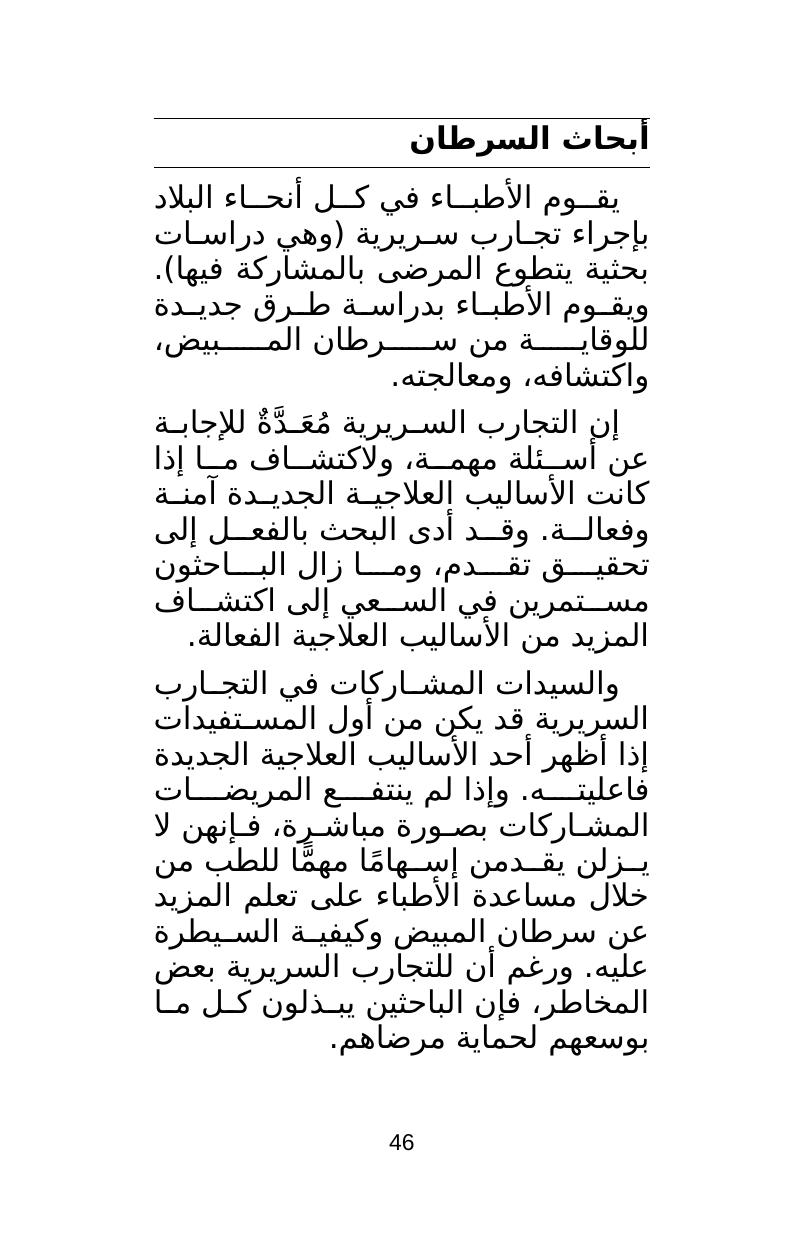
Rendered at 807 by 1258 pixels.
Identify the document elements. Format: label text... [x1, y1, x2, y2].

text يقوم الأطباء في كل أنحاء البلاد بإجراء تجارب سريرية (وهي دراسات بحثية يتطوع المرضى بالمشاركة فيها). ويقوم الأطباء بدراسة طرق جديدة للوقاية من سرطان المبيض، واكتشافه، ومعالجته. [153, 181, 650, 393]
text إن التجارب السريرية مُعَدَّةٌ للإجابة عن أسئلة مهمة، ولاكتشاف ما إذا كانت الأساليب العلاجية الجديدة آمنة وفعالة. وقد أدى البحث بالفعل إلى تحقيق تقدم، وما زال الباحثون مستمرين في السعي إلى اكتشاف المزيد من الأساليب العلاجية الفعالة. [153, 406, 650, 653]
text والسيدات المشاركات في التجارب السريرية قد يكن من أول المستفيدات إذا أظهر أحد الأساليب العلاجية الجديدة فاعليته. وإذا لم ينتفع المريضات المشاركات بصورة مباشرة، فإنهن لا يزلن يقدمن إسهامًا مهمًّا للطب من خلال مساعدة الأطباء على تعلم المزيد عن سرطان المبيض وكيفية السيطرة عليه. ورغم أن للتجارب السريرية بعض المخاطر، فإن الباحثين يبذلون كل ما بوسعهم لحماية مرضاهم. [153, 666, 650, 1056]
text أبحاث السرطان [153, 119, 650, 168]
